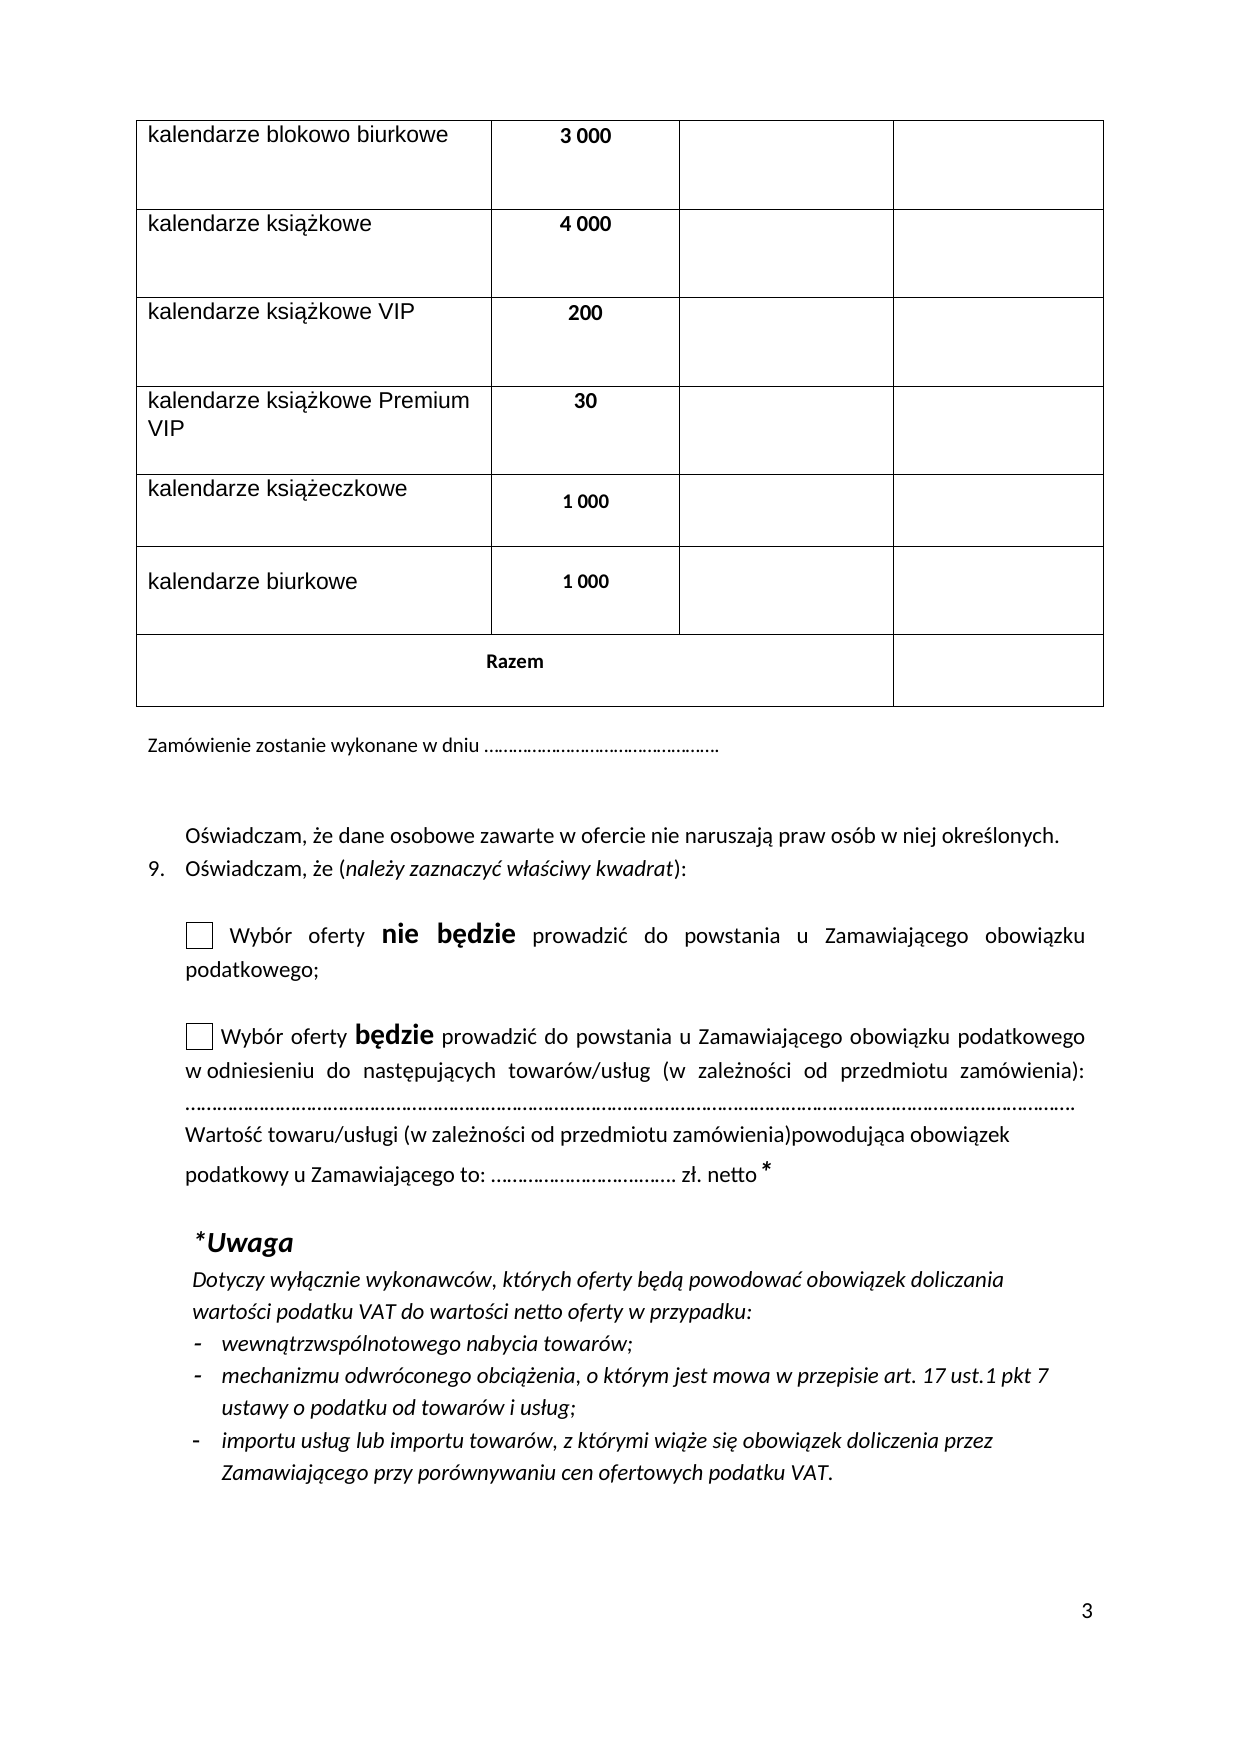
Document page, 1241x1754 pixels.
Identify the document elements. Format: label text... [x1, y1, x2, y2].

table_cell [894, 387, 1103, 474]
table_cell kalendarze biurkowe [137, 547, 491, 634]
table_cell kalendarze książkowe [137, 210, 491, 297]
table_cell 3 000 [492, 121, 679, 208]
text *Uwaga [192, 1224, 1086, 1259]
table_cell [680, 210, 893, 297]
table_cell [680, 547, 893, 634]
table_cell 200 [492, 298, 679, 386]
text Wybór oferty nie będzie prowadzić do powstania u Zamawiającego obowiązku podatkowego; [185, 915, 1086, 983]
list mechanizmu odwróconego obciążenia, o którym jest mowa w przepisie art. 17 ust.1 pkt 7 ustawy o podatku od towarów i usług; [192, 1361, 1086, 1422]
table_cell kalendarze książeczkowe [137, 475, 491, 546]
table_cell [680, 298, 893, 386]
table_cell [680, 121, 893, 208]
table_cell [680, 387, 893, 474]
table_cell kalendarze blokowo biurkowe [137, 121, 491, 208]
table_cell [894, 547, 1103, 634]
text Wartość towaru/usługi (w zależności od przedmiotu zamówienia)powodująca obowiązek podatkowy u Zamawiającego to: ……………………….……. zł. netto* [185, 1120, 1086, 1189]
table_cell 1 000 [492, 547, 679, 634]
text Dotyczy wyłącznie wykonawców, których oferty będą powodować obowiązek doliczania wartości podatku VAT do wartości netto oferty w przypadku: [192, 1265, 1086, 1325]
table_cell [680, 475, 893, 546]
text Oświadczam, że dane osobowe zawarte w ofercie nie naruszają praw osób w niej określonych. [185, 822, 1086, 849]
table_cell 4 000 [492, 210, 679, 297]
table_cell 30 [492, 387, 679, 474]
list Zamówienie zostanie wykonane w dniu …………………………………………. [148, 732, 1093, 757]
table_cell kalendarze książkowe VIP [137, 298, 491, 386]
table_cell [894, 475, 1103, 546]
list importu usług lub importu towarów, z którymi wiąże się obowiązek doliczenia przez Zamawiającego przy porównywaniu cen ofertowych podatku VAT. [192, 1426, 1086, 1486]
table_cell kalendarze książkowe Premium VIP [137, 387, 491, 474]
table_cell [894, 298, 1103, 386]
table_cell [894, 210, 1103, 297]
table_cell [894, 635, 1103, 706]
list wewnątrzwspólnotowego nabycia towarów; [192, 1329, 1086, 1357]
table_cell Razem [137, 635, 893, 706]
table_cell 1 000 [492, 475, 679, 546]
text Wybór oferty będzie prowadzić do powstania u Zamawiającego obowiązku podatkowego w odniesieniu do następujących towarów/usług (w zależności od przedmiotu zamówienia): ……………………………………………………………………………………………………………………………………………………. [185, 1016, 1086, 1116]
list Oświadczam, że (należy zaznaczyć właściwy kwadrat): [148, 854, 1086, 882]
table_cell [894, 121, 1103, 208]
